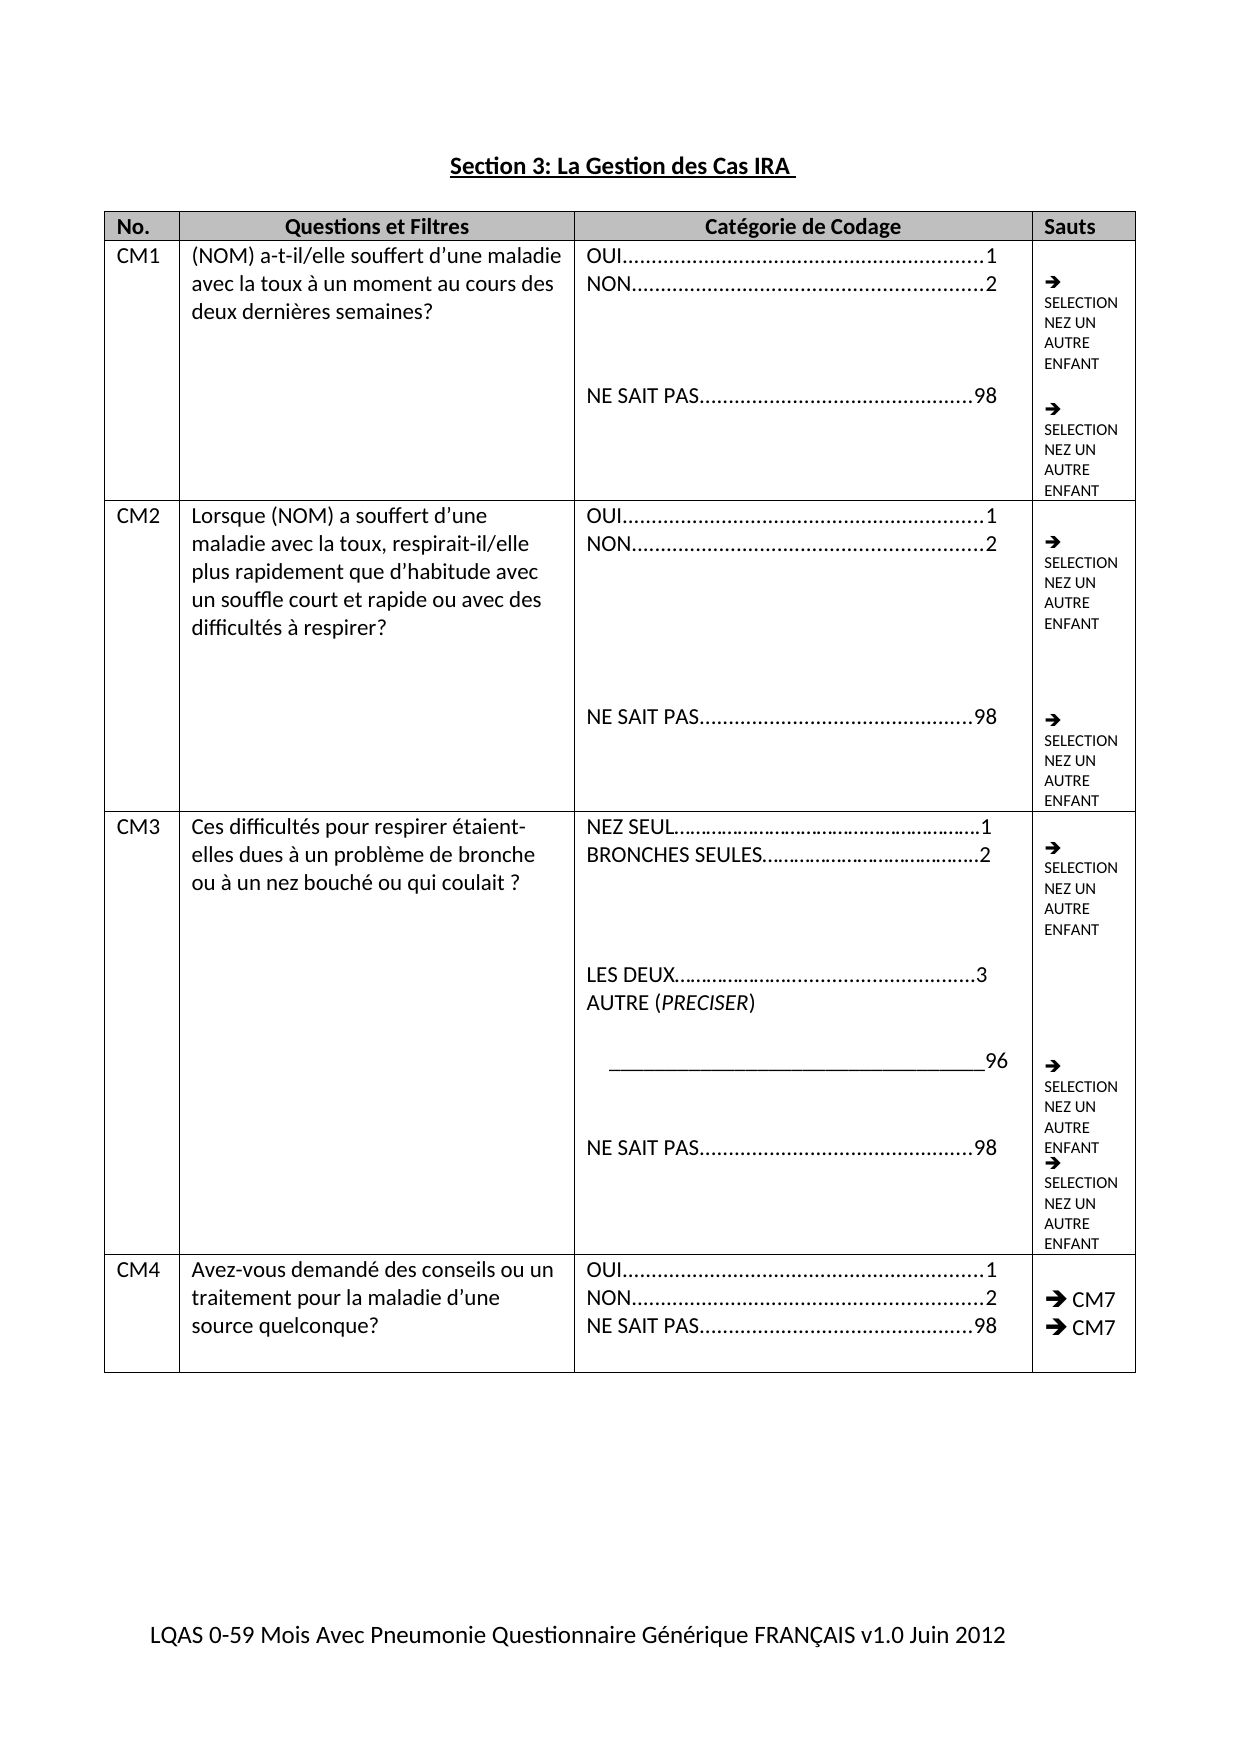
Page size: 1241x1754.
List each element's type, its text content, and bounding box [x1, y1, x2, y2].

table_header Questions et Filtres [180, 212, 574, 240]
table_header Catégorie de Codage [575, 212, 1032, 240]
table_cell NEZ SEUL………………………………………………….1 BRONCHES SEULES…………………………………..2 LES DEUX………………….................................3 AUTRE (PRECISER) _________________________________96 NE SAIT PAS 98 [575, 812, 1032, 1254]
table_cell SELECTIONNEZ UN AUTRE ENFANT SELECTIONNEZ UN AUTRE ENFANT SELECTIONNEZ UN AUTRE ENFANT [1033, 812, 1135, 1254]
table_cell CM1 [105, 241, 179, 500]
table_cell OUI 1 NON 2 NE SAIT PAS 98 [575, 241, 1032, 500]
table_cell Ces difficultés pour respirer étaient-elles dues à un problème de bronche ou à un nez bouché ou qui coulait ? [180, 812, 574, 1254]
table_cell Lorsque (NOM) a souffert d’une maladie avec la toux, respirait-il/elle plus rapidement que d’habitude avec un souffle court et rapide ou avec des difficultés à respirer? [180, 501, 574, 811]
table_cell (NOM) a-t-il/elle souffert d’une maladie avec la toux à un moment au cours des deux dernières semaines? [180, 241, 574, 500]
table_cell CM4 [105, 1255, 179, 1372]
table_cell OUI 1 NON 2 NE SAIT PAS 98 [575, 501, 1032, 811]
table_header Sauts [1033, 212, 1135, 240]
table_cell Avez-vous demandé des conseils ou un traitement pour la maladie d’une source quelconque? [180, 1255, 574, 1372]
table_cell CM3 [105, 812, 179, 1254]
table_cell SELECTIONNEZ UN AUTRE ENFANT SELECTIONNEZ UN AUTRE ENFANT [1033, 241, 1135, 500]
table_cell CM7 CM7 [1033, 1255, 1135, 1372]
text Section 3: La Gestion des Cas IRA [150, 150, 1090, 181]
table_cell CM2 [105, 501, 179, 811]
table_header No. [105, 212, 179, 240]
table_cell SELECTIONNEZ UN AUTRE ENFANT SELECTIONNEZ UN AUTRE ENFANT [1033, 501, 1135, 811]
table_cell OUI 1 NON 2 NE SAIT PAS 98 [575, 1255, 1032, 1372]
